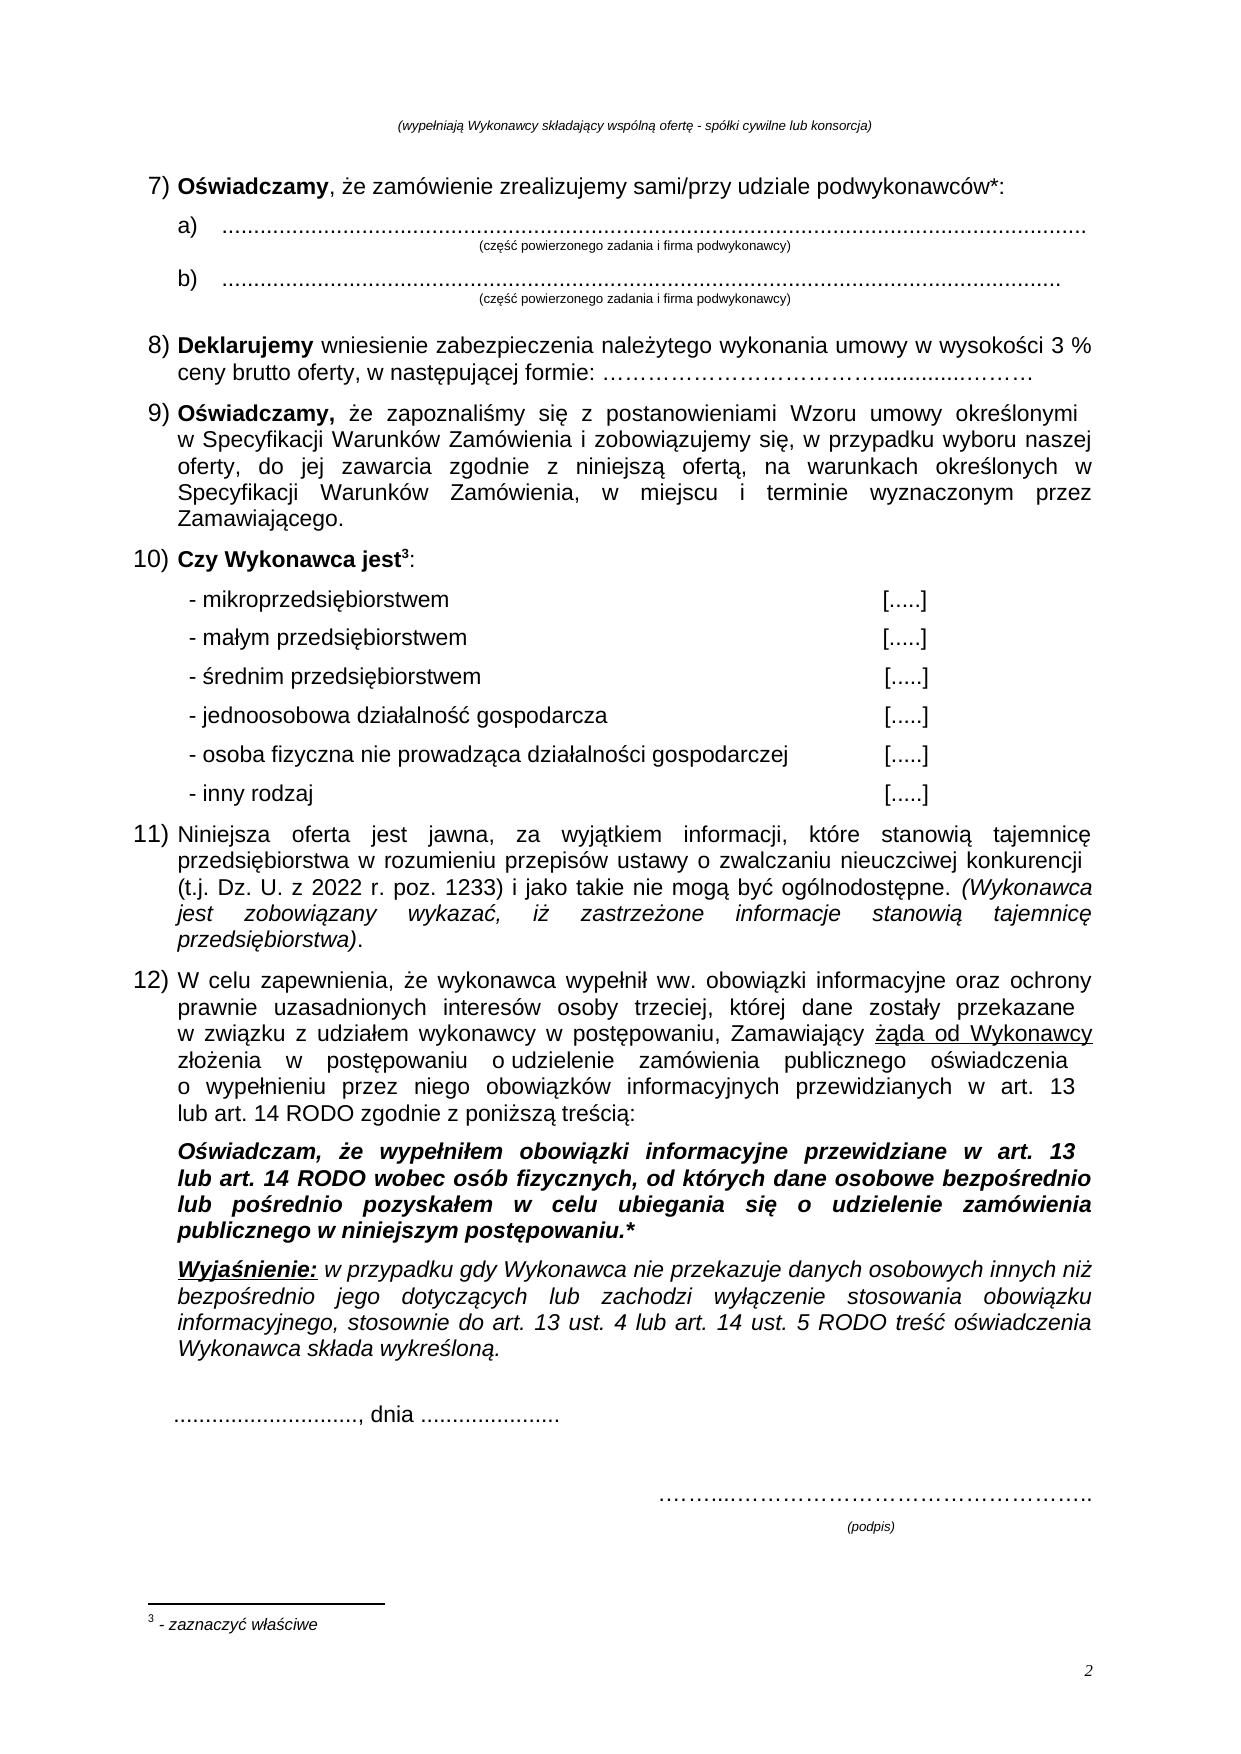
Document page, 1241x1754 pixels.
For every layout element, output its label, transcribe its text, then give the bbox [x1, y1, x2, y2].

text (podpis) [148, 1519, 1092, 1545]
list Czy Wykonawca jest: [133, 544, 1092, 573]
text (część powierzonego zadania i firma podwykonawcy) [177, 238, 1092, 265]
list Deklarujemy wniesienie zabezpieczenia należytego wykonania umowy w wysokości 3 % ceny brutto oferty, w następującej formie: ………………………………..............……… [148, 330, 1092, 385]
text (wypełniają Wykonawcy składający wspólną ofertę - spółki cywilne lub konsorcja) [177, 118, 1092, 144]
table_cell - osoba fizyczna nie prowadząca działalności gospodarczej [177, 741, 871, 780]
text .……....……………………………………….. [148, 1480, 1092, 1506]
table_cell [.....] [871, 702, 1093, 741]
list Niniejsza oferta jest jawna, za wyjątkiem informacji, które stanowią tajemnicę przedsiębiorstwa w rozumieniu przepisów ustawy o zwalczaniu nieuczciwej konkurencji (t.j. Dz. U. z 2022 r. poz. 1233) i jako takie nie mogą być ogólnodostępne. (Wykonawca jest zobowiązany wykazać, iż zastrzeżone informacje stanowią tajemnicę przedsiębiorstwa). [133, 819, 1092, 953]
list Oświadczamy, że zapoznaliśmy się z postanowieniami Wzoru umowy określonymi w Specyfikacji Warunków Zamówienia i zobowiązujemy się, w przypadku wyboru naszej oferty, do jej zawarcia zgodnie z niniejszą ofertą, na warunkach określonych w Specyfikacji Warunków Zamówienia, w miejscu i terminie wyznaczonym przez Zamawiającego. [148, 398, 1092, 532]
table_cell [.....] [871, 663, 1093, 702]
table_cell - małym przedsiębiorstwem [177, 624, 871, 663]
text (część powierzonego zadania i firma podwykonawcy) [177, 291, 1092, 317]
text Oświadczam, że wypełniłem obowiązki informacyjne przewidziane w art. 13 lub art. 14 RODO wobec osób fizycznych, od których dane osobowe bezpośrednio lub pośrednio pozyskałem w celu ubiegania się o udzielenie zamówienia publicznego w niniejszym postępowaniu.* [177, 1138, 1092, 1244]
list Oświadczamy, że zamówienie zrealizujemy sami/przy udziale podwykonawców*: [148, 171, 1092, 199]
table_cell [.....] [871, 741, 1093, 780]
list ........................................................................................................................................ [177, 212, 1092, 238]
text ............................., dnia ...................... [148, 1401, 1092, 1427]
text Wyjaśnienie: w przypadku gdy Wykonawca nie przekazuje danych osobowych innych niż bezpośrednio jego dotyczących lub zachodzi wyłączenie stosowania obowiązku informacyjnego, stosownie do art. 13 ust. 4 lub art. 14 ust. 5 RODO treść oświadczenia Wykonawca składa wykreśloną. [177, 1256, 1092, 1362]
table_cell [.....] [871, 624, 1093, 663]
table_cell - jednoosobowa działalność gospodarcza [177, 702, 871, 741]
list W celu zapewnienia, że wykonawca wypełnił ww. obowiązki informacyjne oraz ochrony prawnie uzasadnionych interesów osoby trzeciej, której dane zostały przekazane w związku z udziałem wykonawcy w postępowaniu, Zamawiający żąda od Wykonawcy złożenia w postępowaniu o udzielenie zamówienia publicznego oświadczenia o wypełnieniu przez niego obowiązków informacyjnych przewidzianych w art. 13 lub art. 14 RODO zgodnie z poniższą treścią: [133, 965, 1092, 1126]
table_header [.....] [871, 586, 1093, 624]
table_cell - średnim przedsiębiorstwem [177, 663, 871, 702]
table_cell [.....] [871, 780, 1093, 819]
table_cell - inny rodzaj [177, 780, 871, 819]
list .................................................................................................................................... [177, 265, 1092, 291]
table_header - mikroprzedsiębiorstwem [177, 586, 871, 624]
